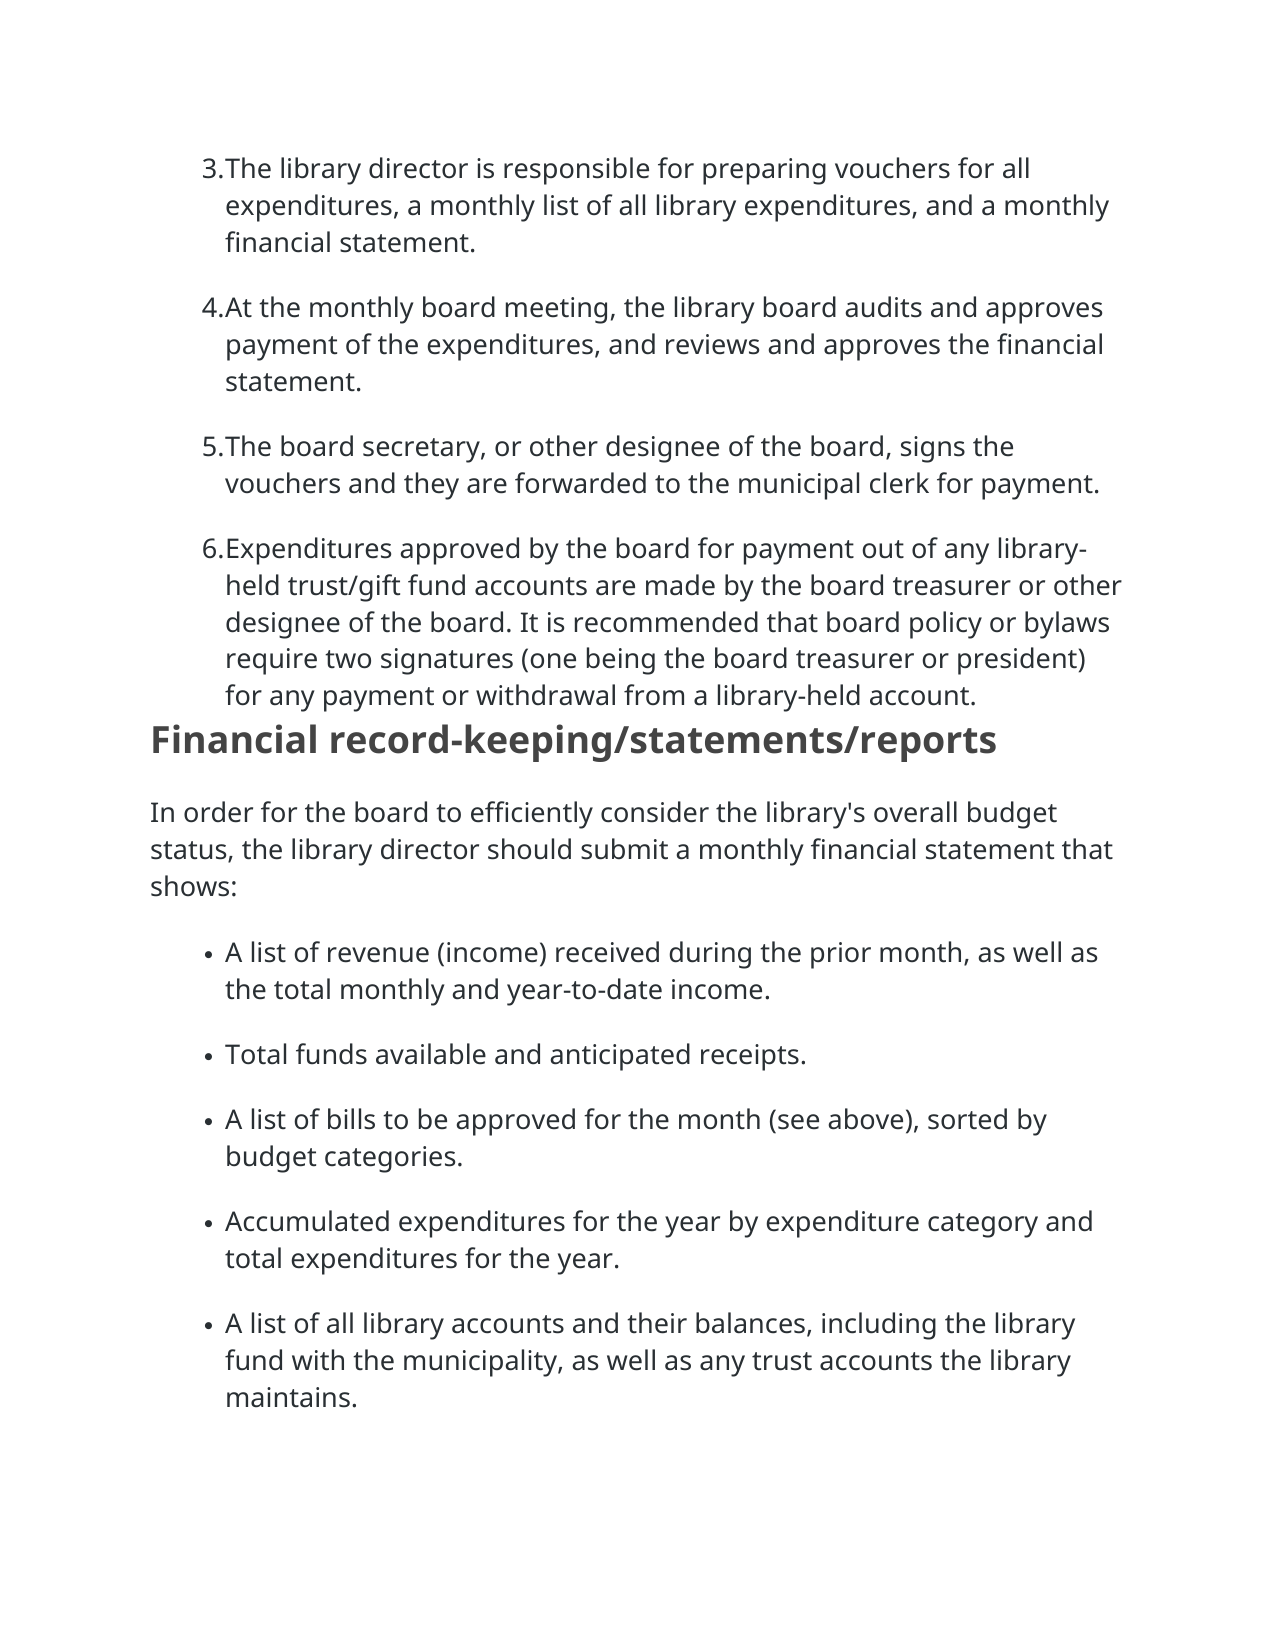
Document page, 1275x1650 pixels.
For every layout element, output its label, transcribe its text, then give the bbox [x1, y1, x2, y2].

list Accumulated expenditures for the year by expenditure category and total expenditures for the year. [205, 1202, 1125, 1276]
list A list of bills to be approved for the month (see above), sorted by budget categories. [205, 1101, 1125, 1174]
text Financial record-keeping/statements/reports [150, 714, 1125, 765]
list At the monthly board meeting, the library board audits and approves payment of the expenditures, and reviews and approves the financial statement. [202, 289, 1125, 399]
list A list of revenue (income) received during the prior month, as well as the total monthly and year-to-date income. [205, 934, 1125, 1007]
list Total funds available and anticipated receipts. [205, 1036, 1125, 1072]
list A list of all library accounts and their balances, including the library fund with the municipality, as well as any trust accounts the library maintains. [205, 1304, 1125, 1415]
text In order for the board to efficiently consider the library's overall budget status, the library director should submit a monthly financial statement that shows: [150, 794, 1125, 904]
list Expenditures approved by the board for payment out of any library-held trust/gift fund accounts are made by the board treasurer or other designee of the board. It is recommended that board policy or bylaws require two signatures (one being the board treasurer or president) for any payment or withdrawal from a library-held account. [202, 529, 1125, 714]
list The board secretary, or other designee of the board, signs the vouchers and they are forwarded to the municipal clerk for payment. [202, 427, 1125, 501]
list The library director is responsible for preparing vouchers for all expenditures, a monthly list of all library expenditures, and a monthly financial statement. [202, 150, 1125, 261]
